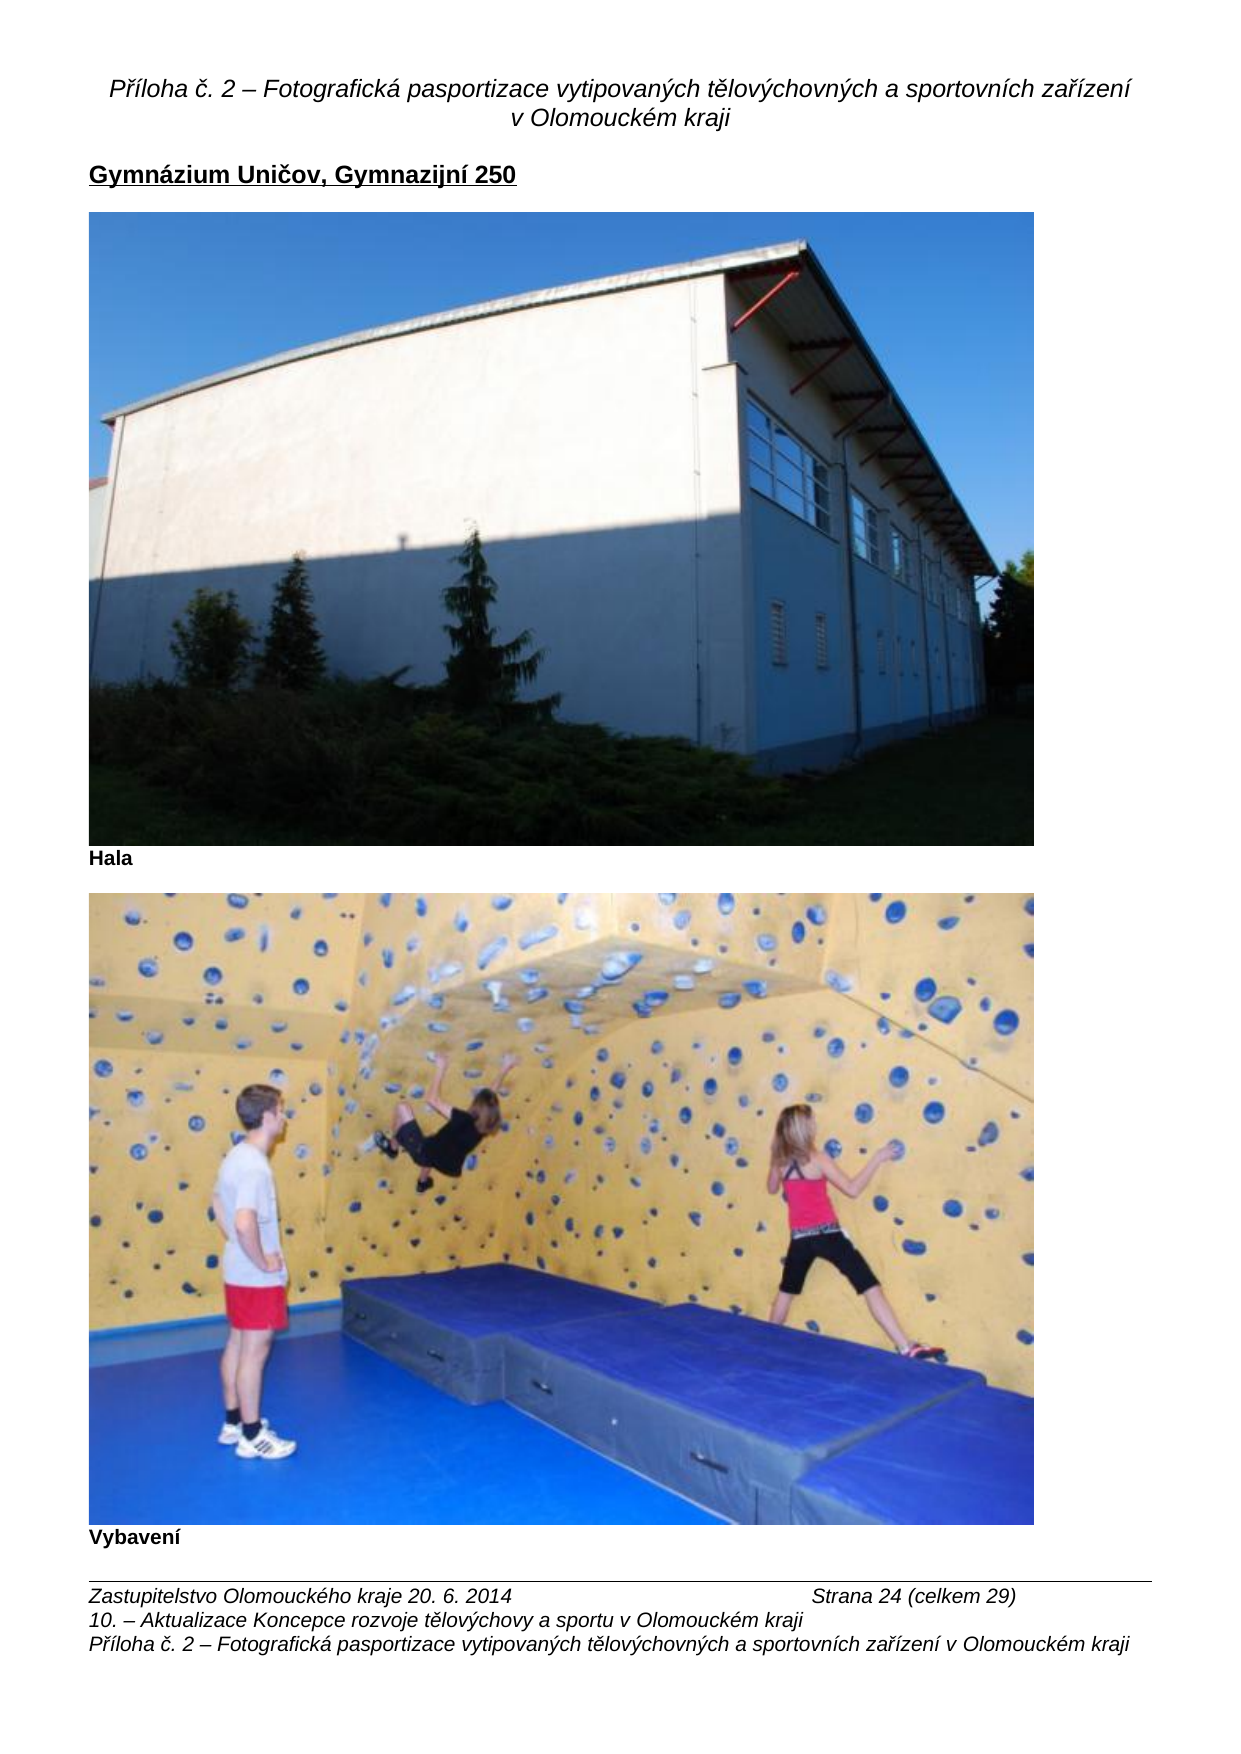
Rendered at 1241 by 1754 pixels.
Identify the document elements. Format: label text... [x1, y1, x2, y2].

picture [88, 212, 1034, 846]
text Hala [89, 846, 1152, 869]
picture [88, 893, 1034, 1525]
text Gymnázium Uničov, Gymnazijní 250 [89, 160, 1152, 189]
text Vybavení [89, 1525, 1152, 1549]
